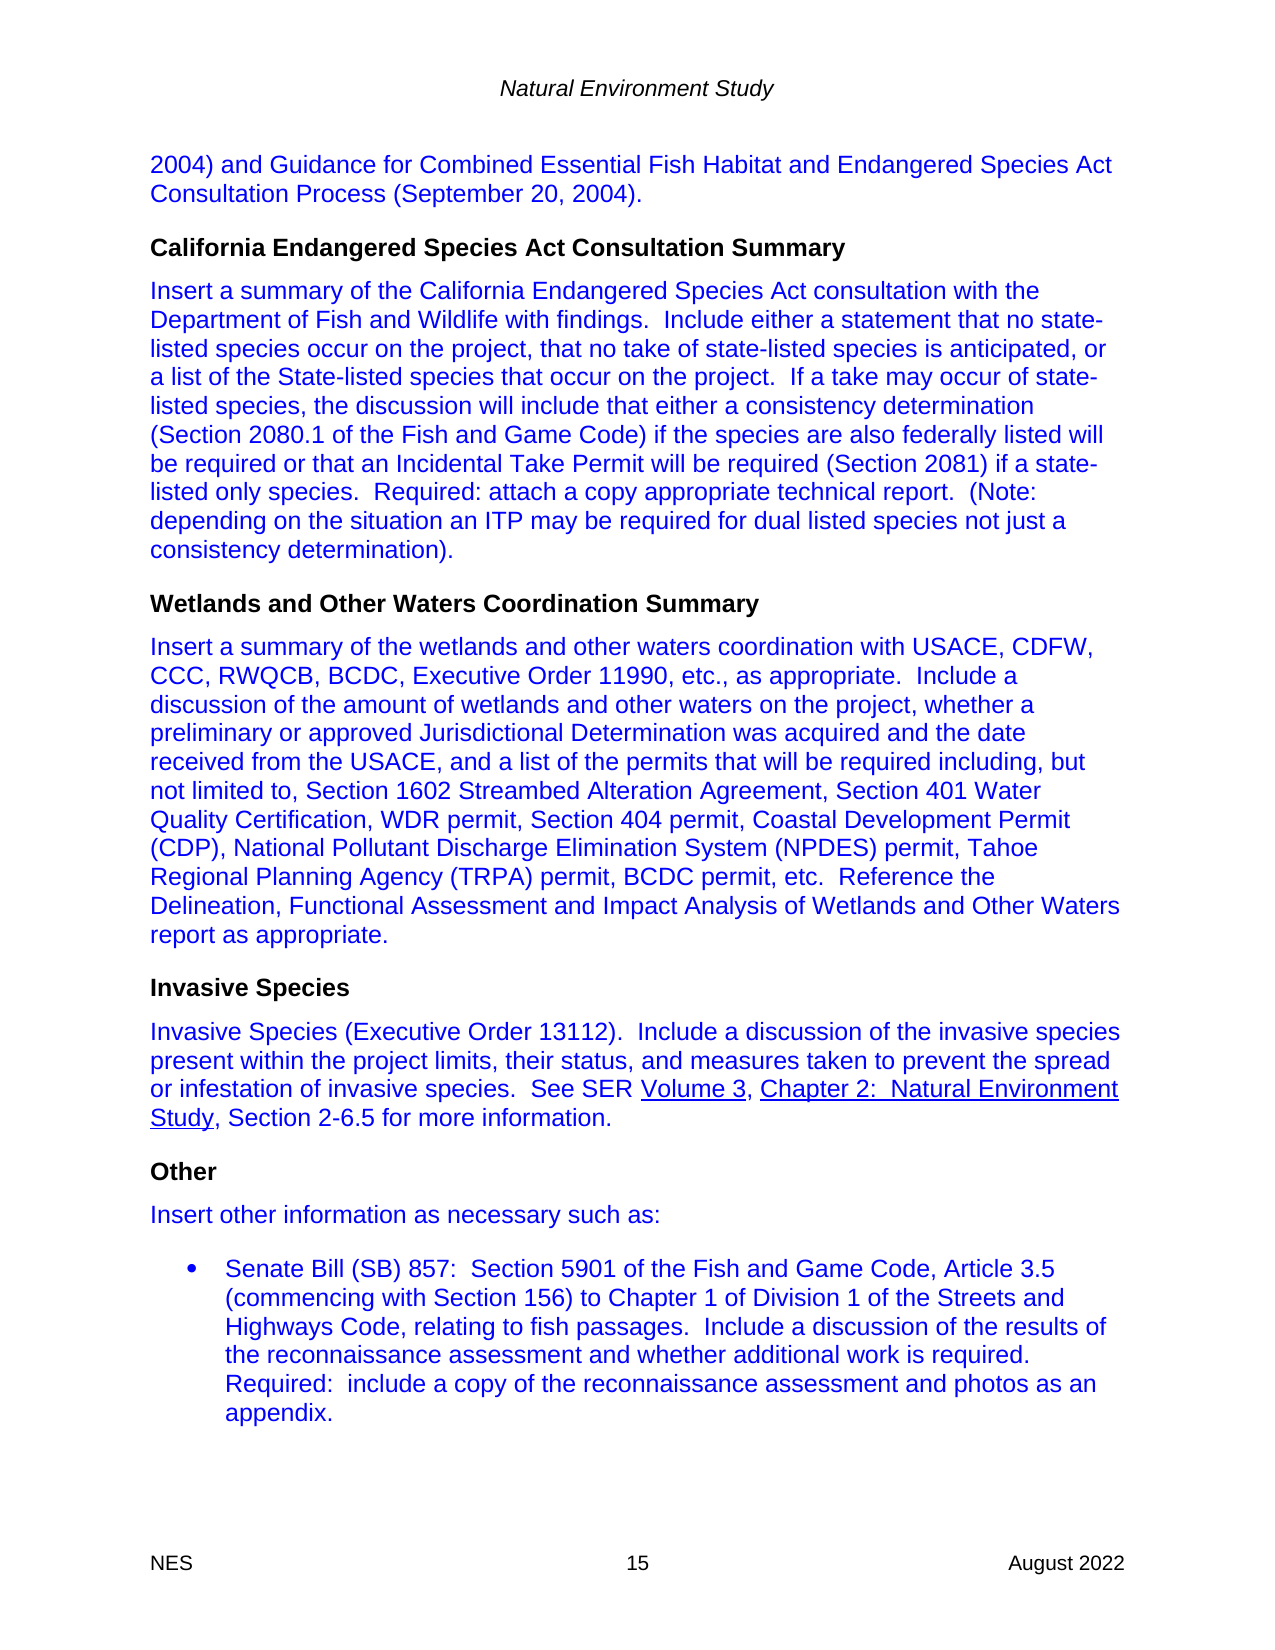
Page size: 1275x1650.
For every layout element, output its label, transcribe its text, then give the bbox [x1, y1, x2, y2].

subtitle Other [150, 1157, 1125, 1186]
subtitle Invasive Species [150, 973, 1125, 1002]
subtitle California Endangered Species Act Consultation Summary [150, 232, 1125, 261]
text Insert a summary of the California Endangered Species Act consultation with the Department of Fish and Wildlife with findings. Include either a statement that no state-listed species occur on the project, that no take of state-listed species is anticipated, or a list of the State-listed species that occur on the project. If a take may occur of state-listed species, the discussion will include that either a consistency determination (Section 2080.1 of the Fish and Game Code) if the species are also federally listed will be required or that an Incidental Take Permit will be required (Section 2081) if a state-listed only species. Required: attach a copy appropriate technical report. (Note: depending on the situation an ITP may be required for dual listed species not just a consistency determination). [150, 276, 1125, 563]
text Invasive Species (Executive Order 13112). Include a discussion of the invasive species present within the project limits, their status, and measures taken to prevent the spread or infestation of invasive species. See SER Volume 3, Chapter 2: Natural Environment Study, Section 2-6.5 for more information. [150, 1017, 1125, 1132]
text Insert a summary of the wetlands and other waters coordination with USACE, CDFW, CCC, RWQCB, BCDC, Executive Order 11990, etc., as appropriate. Include a discussion of the amount of wetlands and other waters on the project, whether a preliminary or approved Jurisdictional Determination was acquired and the date received from the USACE, and a list of the permits that will be required including, but not limited to, Section 1602 Streambed Alteration Agreement, Section 401 Water Quality Certification, WDR permit, Section 404 permit, Coastal Development Permit (CDP), National Pollutant Discharge Elimination System (NPDES) permit, Tahoe Regional Planning Agency (TRPA) permit, BCDC permit, etc. Reference the Delineation, Functional Assessment and Impact Analysis of Wetlands and Other Waters report as appropriate. [150, 632, 1125, 948]
subtitle Wetlands and Other Waters Coordination Summary [150, 588, 1125, 617]
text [150, 150, 1125, 207]
text Senate Bill (SB) 857: Section 5901 of the Fish and Game Code, Article 3.5 (commencing with Section 156) to Chapter 1 of Division 1 of the Streets and Highways Code, relating to fish passages. Include a discussion of the results of the reconnaissance assessment and whether additional work is required. Required: include a copy of the reconnaissance assessment and photos as an appendix. [187, 1254, 1125, 1427]
text Insert other information as necessary such as: [150, 1200, 1125, 1229]
